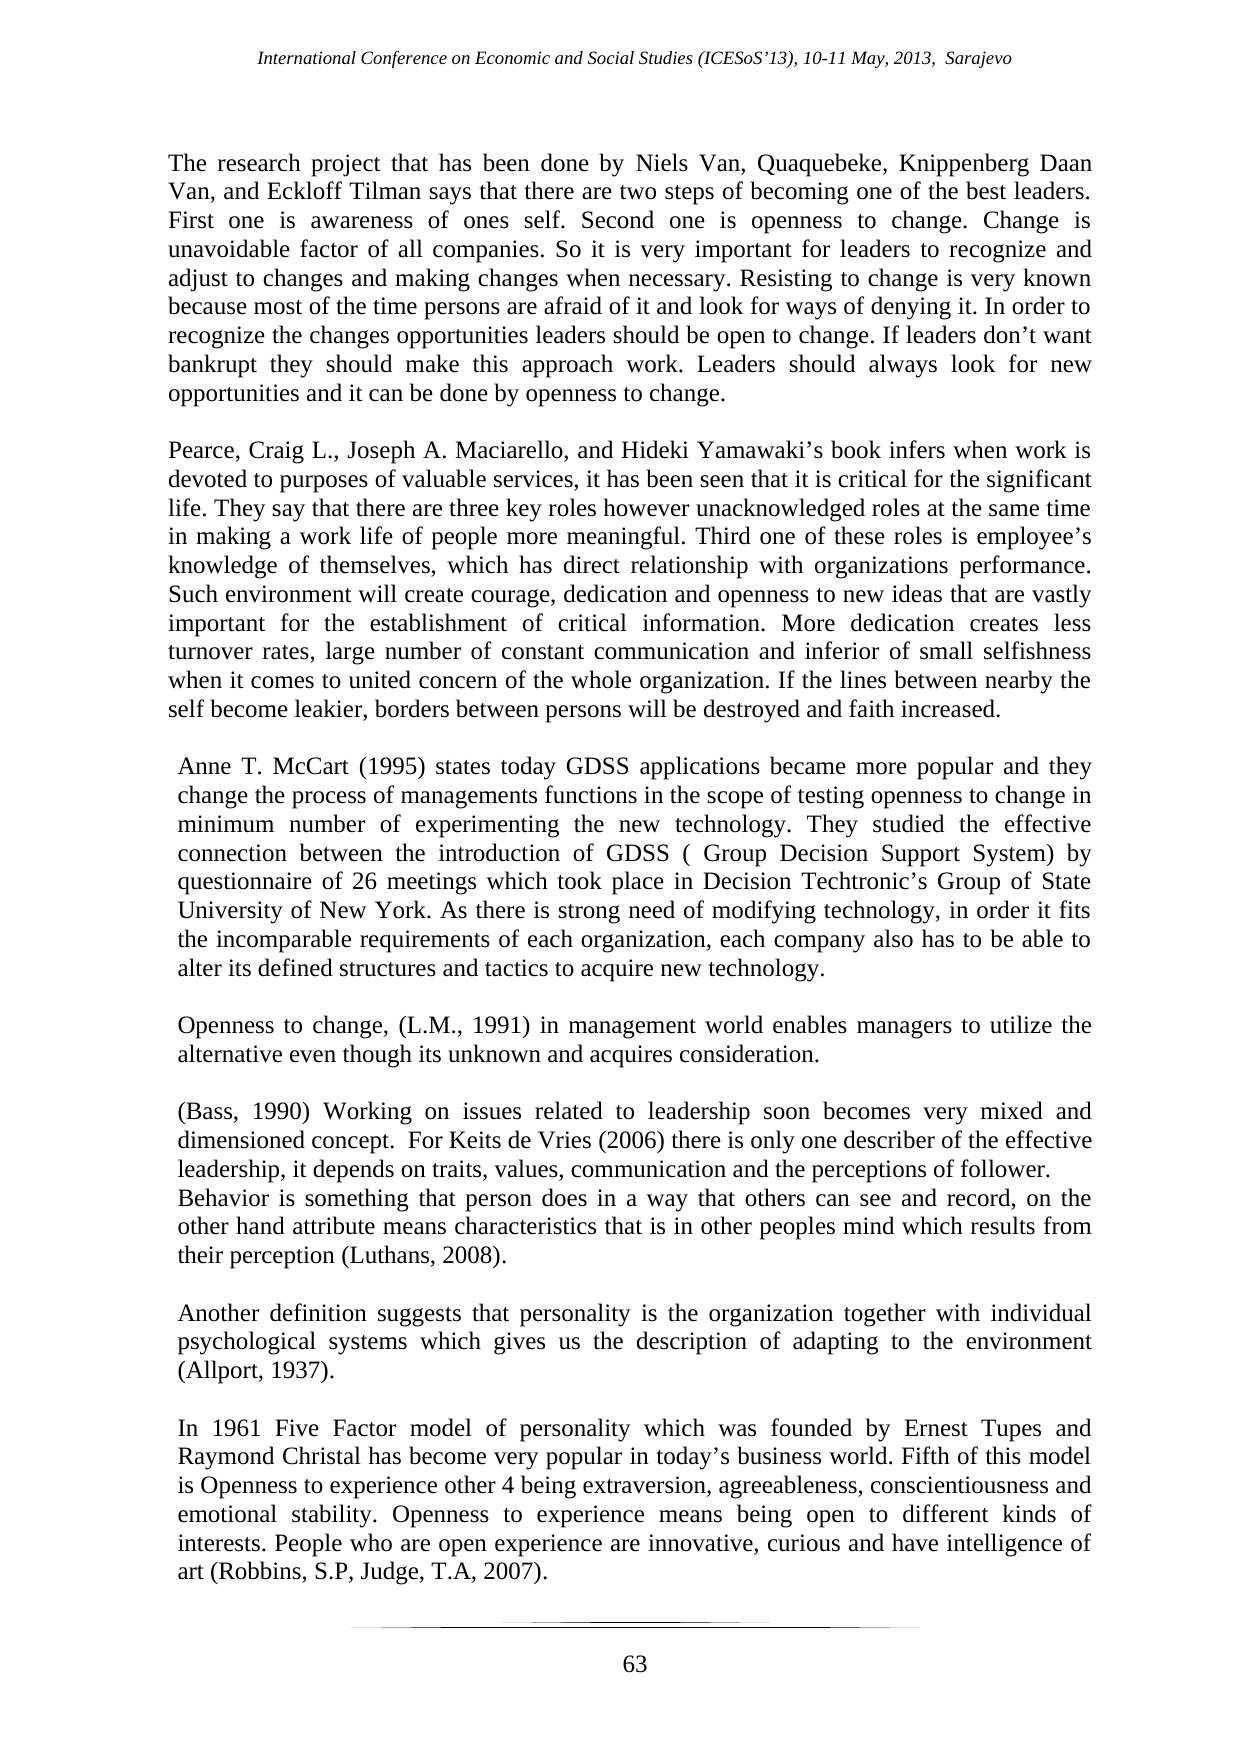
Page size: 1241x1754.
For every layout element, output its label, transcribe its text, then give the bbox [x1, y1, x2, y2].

text Anne T. McCart states today GDSS applications became more popular and they change the process of managements functions in the scope of testing openness to change in minimum number of experimenting the new technology. They studied the effective connection between the introduction of GDSS ( Group Decision Support System) by questionnaire of 26 meetings which took place in Decision Techtronic’s Group of State University of New York. As there is strong need of modifying technology, in order it fits the incomparable requirements of each organization, each company also has to be able to alter its defined structures and tactics to acquire new technology. [177, 751, 1092, 981]
text In 1961 Five Factor model of personality which was founded by Ernest Tupes and Raymond Christal has become very popular in today’s business world. Fifth of this model is Openness to experience other 4 being extraversion, agreeableness, conscientiousness and emotional stability. Openness to experience means being open to different kinds of interests. People who are open experience are innovative, curious and have intelligence of art . [177, 1413, 1092, 1585]
text Behavior is something that person does in a way that others can see and record, on the other hand attribute means characteristics that is in other peoples mind which results from their perception . [177, 1183, 1092, 1269]
text Openness to change, in management world enables managers to utilize the alternative even though its unknown and acquires consideration. [177, 1010, 1092, 1068]
text Working on issues related to leadership soon becomes very mixed and dimensioned concept. For Keits de Vries there is only one describer of the effective leadership, it depends on traits, values, communication and the perceptions of follower. [177, 1096, 1092, 1183]
text Pearce, Craig L., Joseph A. Maciarello, and Hideki Yamawaki’s book infers when work is devoted to purposes of valuable services, it has been seen that it is critical for the significant life. They say that there are three key roles however unacknowledged roles at the same time in making a work life of people more meaningful. Third one of these roles is employee’s knowledge of themselves, which has direct relationship with organizations performance. Such environment will create courage, dedication and openness to new ideas that are vastly important for the establishment of critical information. More dedication creates less turnover rates, large number of constant communication and inferior of small selfishness when it comes to united concern of the whole organization. If the lines between nearby the self become leakier, borders between persons will be destroyed and faith increased. [168, 435, 1092, 723]
text Another definition suggests that personality is the organization together with individual psychological systems which gives us the description of adapting to the environment . [177, 1298, 1092, 1384]
text The research project that has been done by Niels Van, Quaquebeke, Knippenberg Daan Van, and Eckloff Tilman says that there are two steps of becoming one of the best leaders. First one is awareness of ones self. Second one is openness to change. Change is unavoidable factor of all companies. So it is very important for leaders to recognize and adjust to changes and making changes when necessary. Resisting to change is very known because most of the time persons are afraid of it and look for ways of denying it. In order to recognize the changes opportunities leaders should be open to change. If leaders don’t want bankrupt they should make this approach work. Leaders should always look for new opportunities and it can be done by openness to change. [168, 148, 1092, 406]
